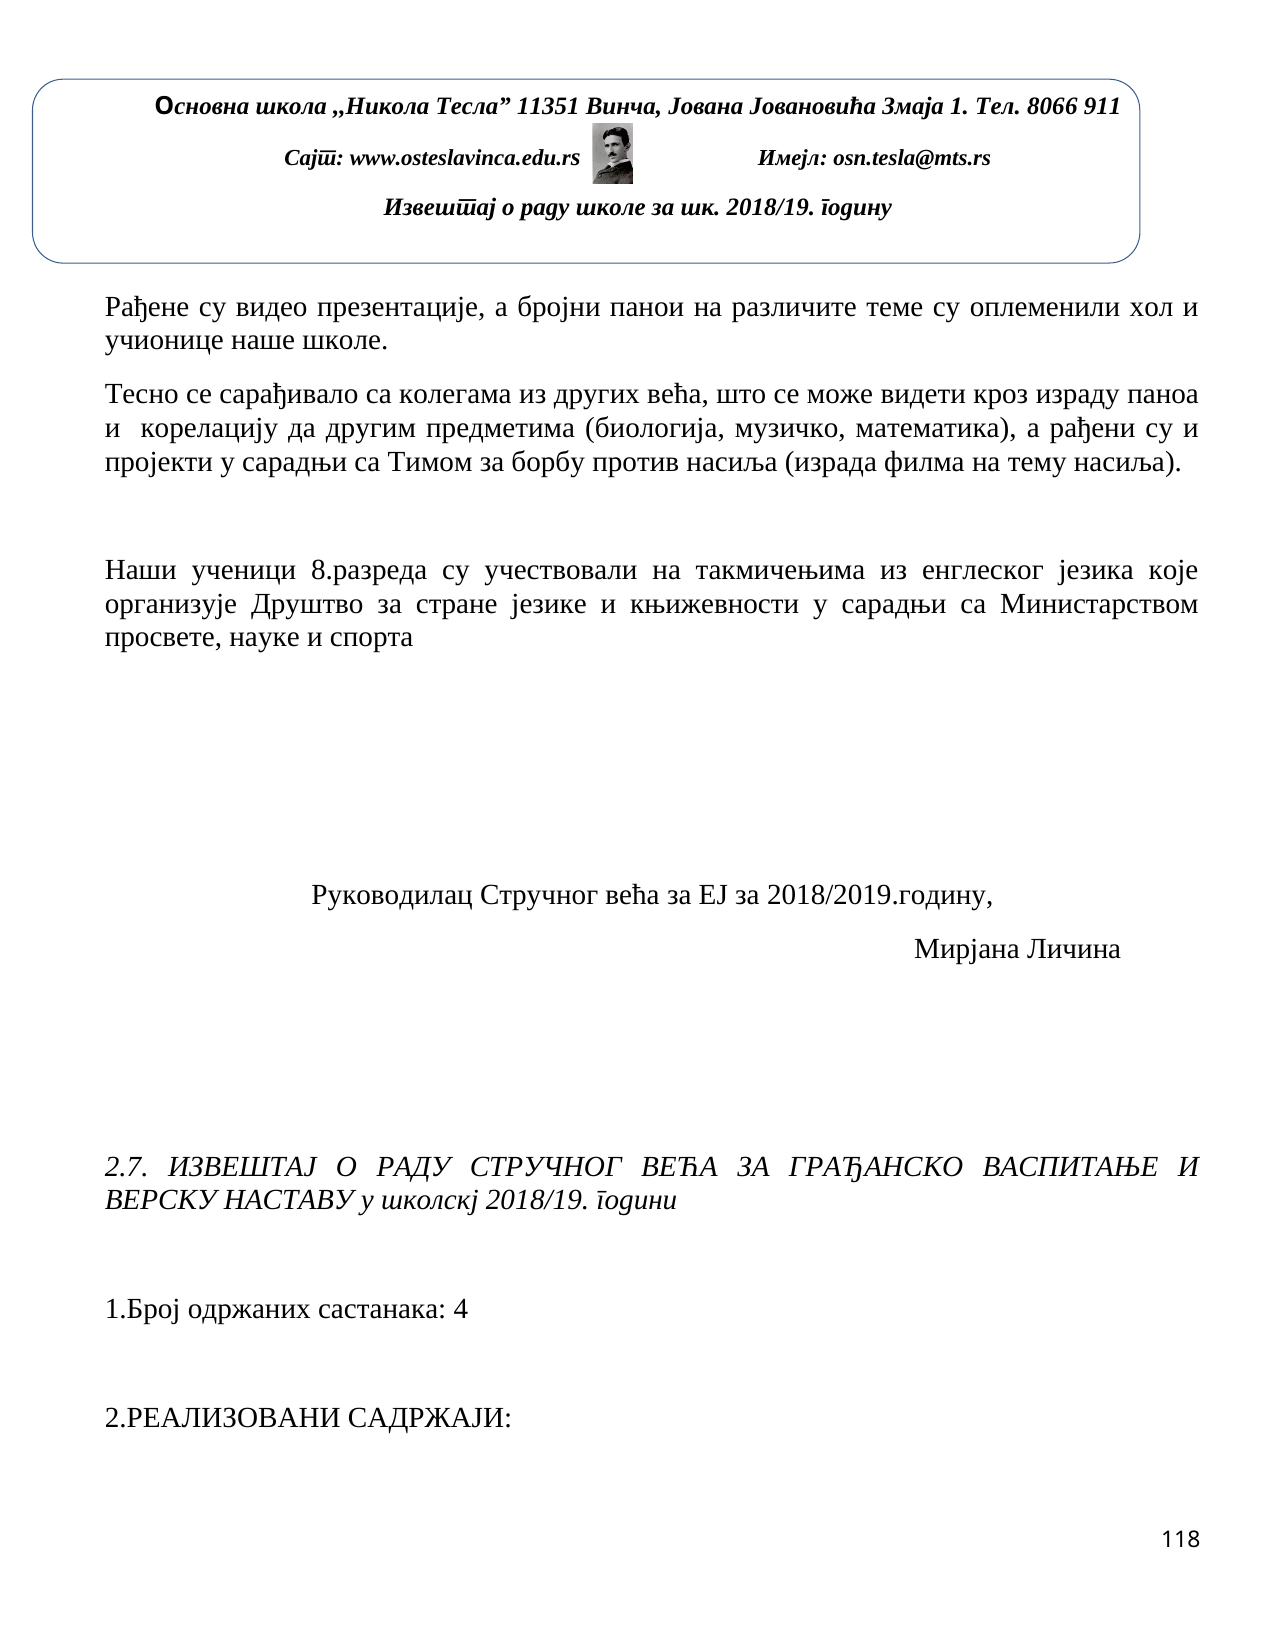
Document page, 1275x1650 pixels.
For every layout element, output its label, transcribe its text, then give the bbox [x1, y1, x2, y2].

text Мирјана Личина [104, 931, 1200, 965]
text 2.7. ИЗВЕШТАЈ О РАДУ СТРУЧНОГ ВЕЋА ЗА ГРАЂАНСКО ВАСПИТАЊЕ И ВЕРСКУ НАСТАВУ у школскј 2018/19. години [104, 1149, 1200, 1216]
text Рађене су видео презентације, а бројни панои на различите теме су оплеменили хол и учионице наше школе. [104, 289, 1200, 356]
picture [592, 123, 633, 184]
text 2.РЕАЛИЗОВАНИ САДРЖАЈИ: [104, 1400, 1200, 1433]
text Наши ученици 8.разреда су учествовали на такмичењима из енглеског језика које организује Друштво за стране језике и књижевности у сарадњи са Министарством просвете, науке и спорта [104, 552, 1200, 653]
text Тесно се сарађивало са колегама из других већа, што се може видети кроз израду паноа и корелацију да другим предметима (биологија, музичко, математика), а рађени су и пројекти у сарадњи са Тимом за борбу против насиља (израда филма на тему насиља). [104, 377, 1200, 477]
text 1.Број одржаних састанака: 4 [104, 1291, 1200, 1325]
text Руководилац Стручног већа за ЕЈ за 2018/2019.годину, [104, 877, 1200, 911]
